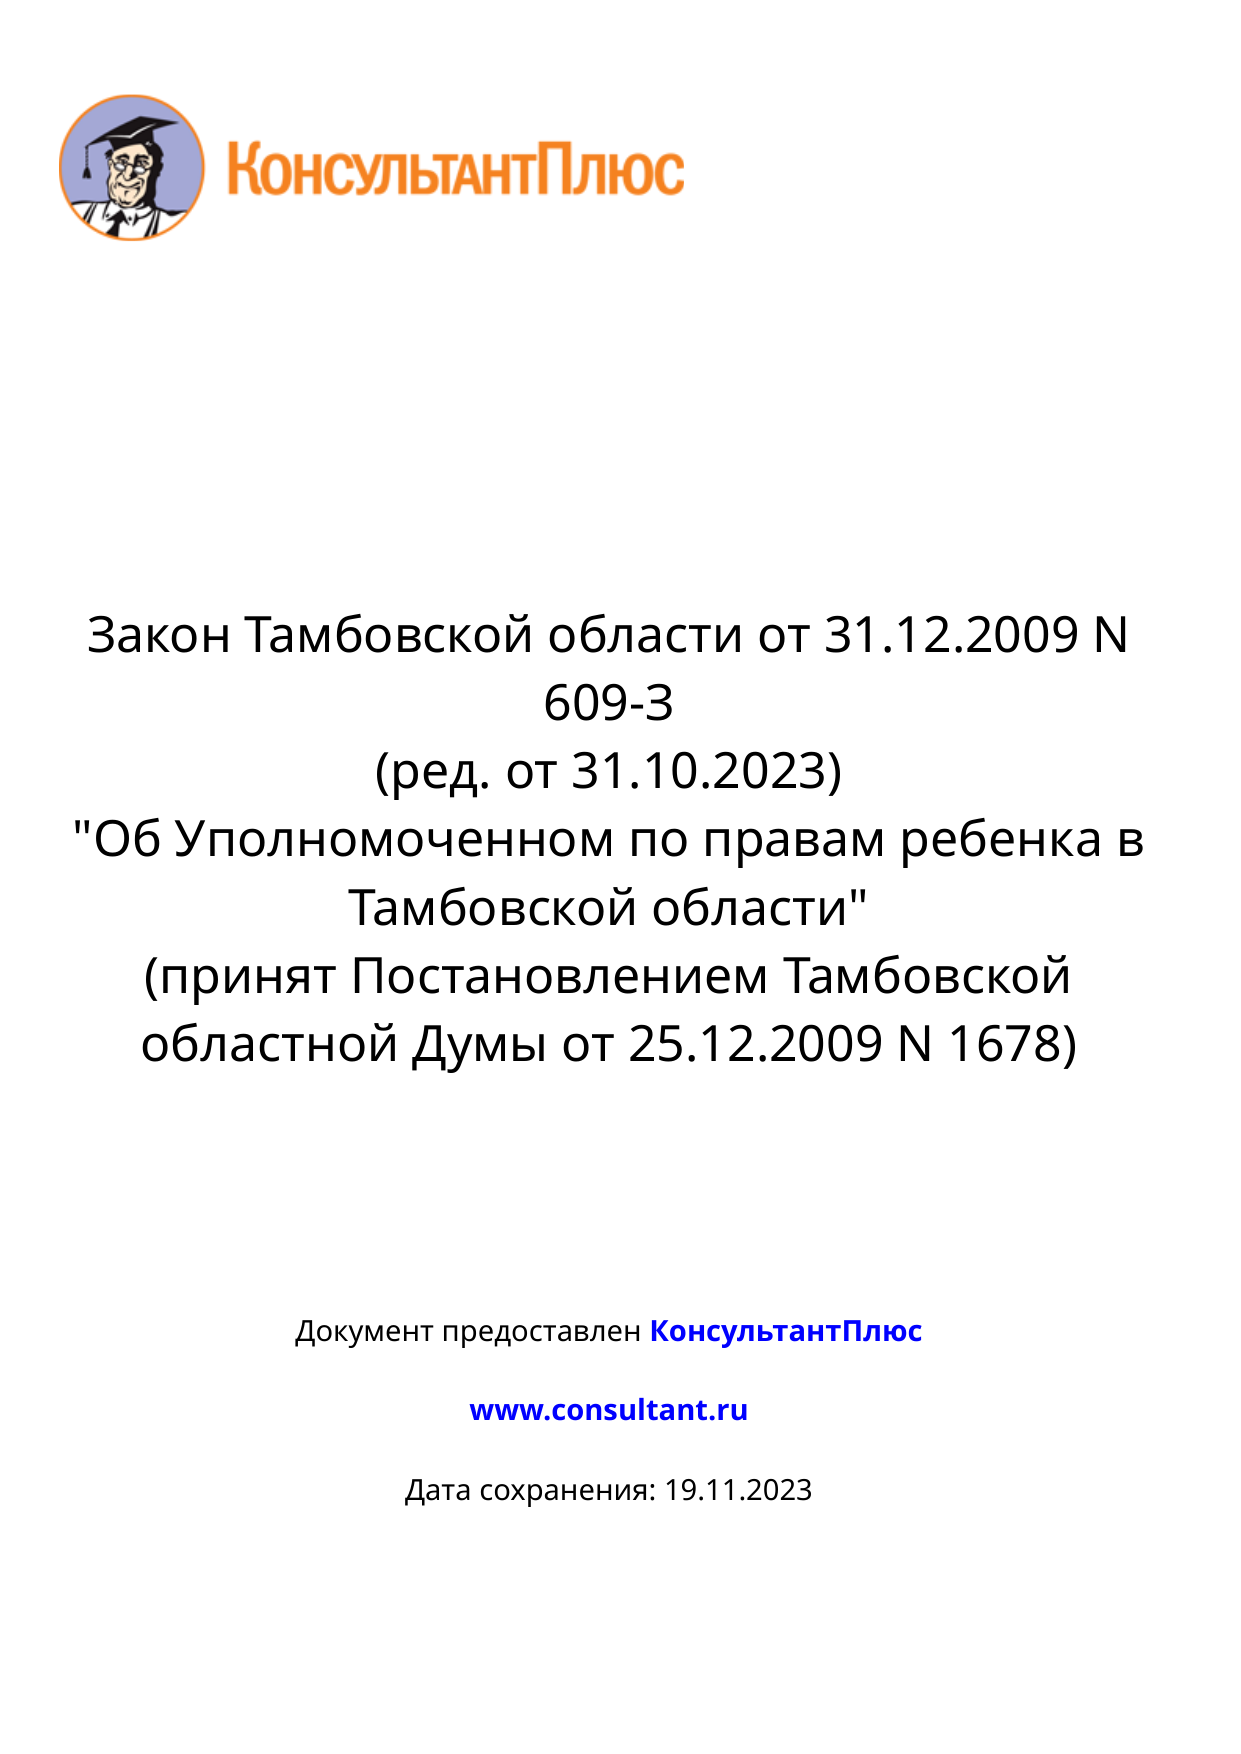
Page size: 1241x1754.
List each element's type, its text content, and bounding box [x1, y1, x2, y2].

table_header [51, 88, 1167, 403]
table_cell Закон Тамбовской области от 31.12.2009 N 609-З (ред. от 31.10.2023) "Об Уполномоченном по правам ребенка в Тамбовской области" (принят Постановлением Тамбовской областной Думы от 25.12.2009 N 1678) [51, 403, 1167, 1272]
picture [59, 93, 684, 243]
table_cell Документ предоставлен КонсультантПлюс www.consultant.ru Дата сохранения: 19.11.2023 [51, 1272, 1167, 1587]
